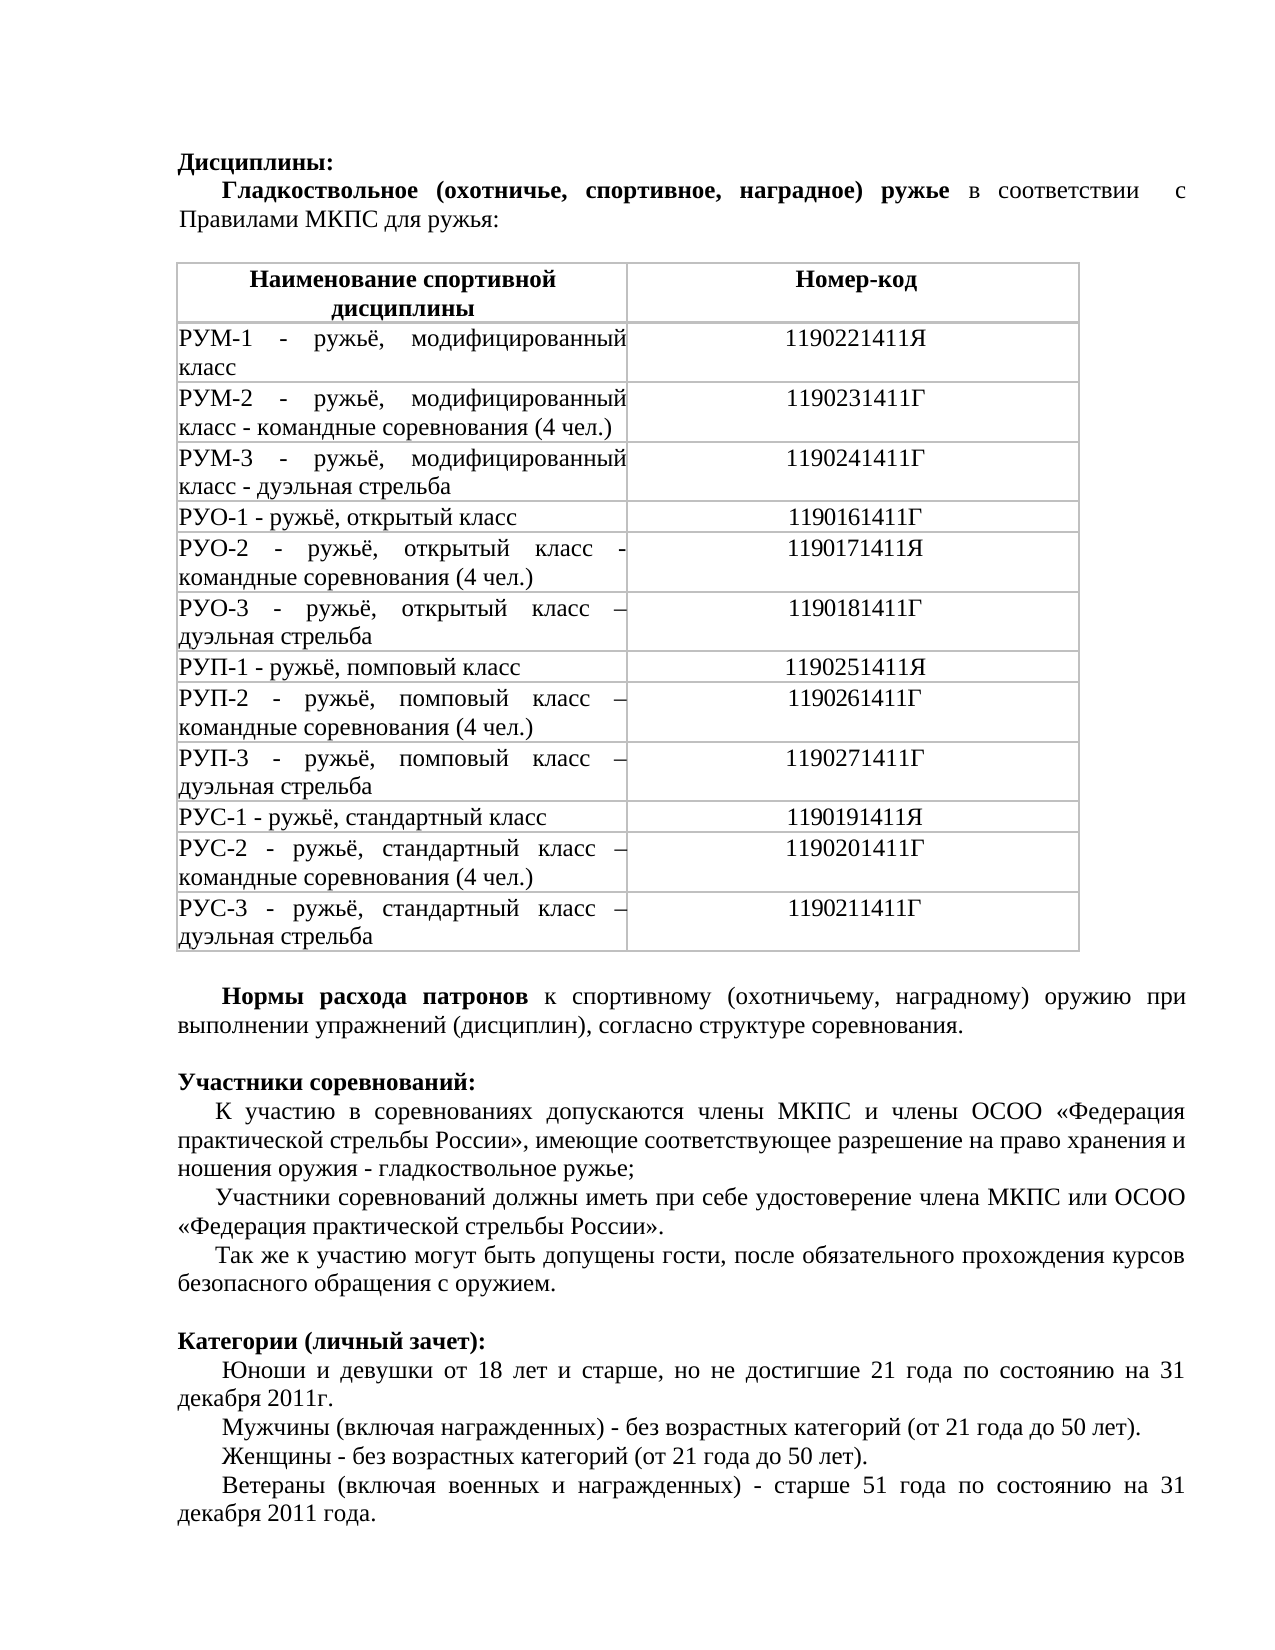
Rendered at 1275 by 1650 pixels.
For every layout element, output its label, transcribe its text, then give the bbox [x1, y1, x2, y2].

table_cell 1190161411Г [628, 502, 1078, 531]
table_cell РУО-2 - ружьё, открытый класс - командные соревнования (4 чел.) [178, 533, 626, 591]
table_cell 1190171411Я [628, 533, 1078, 591]
text Ветераны (включая военных и награжденных) - старше 51 года по состоянию на 31 декабря 2011 года. [177, 1470, 1186, 1527]
table_cell РУМ-1 - ружьё, модифицированный класс [178, 324, 626, 381]
text Женщины - без возрастных категорий (от 21 года до 50 лет). [177, 1441, 1186, 1470]
text Мужчины (включая награжденных) - без возрастных категорий (от 21 года до 50 лет). [177, 1412, 1186, 1441]
text Категории (личный зачет): [177, 1326, 1186, 1355]
text Гладкоствольное (охотничье, спортивное, наградное) ружье в соответствии с Правилами МКПС для ружья: [179, 176, 1186, 233]
text К участию в соревнованиях допускаются члены МКПС и члены ОСОО «Федерация практической стрельбы России», имеющие соответствующее разрешение на право хранения и ношения оружия - гладкоствольное ружье; [177, 1096, 1186, 1182]
table_cell РУС-1 - ружьё, стандартный класс [178, 802, 626, 831]
table_cell РУО-1 - ружьё, открытый класс [178, 502, 626, 531]
text Дисциплины: [177, 147, 1186, 176]
table_cell 1190271411Г [628, 743, 1078, 800]
table_cell 1190211411Г [628, 893, 1078, 950]
table_cell РУС-2 - ружьё, стандартный класс – командные соревнования (4 чел.) [178, 833, 626, 891]
table_cell 1190191411Я [628, 802, 1078, 831]
table_cell 1190251411Я [628, 652, 1078, 681]
text Участники соревнований: [177, 1067, 1186, 1096]
table_cell РУО-3 - ружьё, открытый класс – дуэльная стрельба [178, 593, 626, 650]
table_cell 1190201411Г [628, 833, 1078, 891]
table_header Номер-код [628, 264, 1078, 321]
table_cell РУП-1 - ружьё, помповый класс [178, 652, 626, 681]
text Так же к участию могут быть допущены гости, после обязательного прохождения курсов безопасного обращения с оружием. [177, 1240, 1186, 1297]
text Юноши и девушки от 18 лет и старше, но не достигшие 21 года по состоянию на 31 декабря 2011г. [177, 1355, 1186, 1412]
table_cell РУС-3 - ружьё, стандартный класс – дуэльная стрельба [178, 893, 626, 950]
table_cell 1190181411Г [628, 593, 1078, 650]
table_cell РУМ-2 - ружьё, модифицированный класс - командные соревнования (4 чел.) [178, 383, 626, 441]
table_cell РУП-2 - ружьё, помповый класс – командные соревнования (4 чел.) [178, 683, 626, 741]
table_cell 1190261411Г [628, 683, 1078, 741]
text Нормы расхода патронов к спортивному (охотничьему, наградному) оружию при выполнении упражнений (дисциплин), согласно структуре соревнования. [177, 981, 1186, 1038]
table_header Наименование спортивной дисциплины [178, 264, 626, 321]
table_cell РУМ-3 - ружьё, модифицированный класс - дуэльная стрельба [178, 443, 626, 500]
table_cell 1190241411Г [628, 443, 1078, 500]
text Участники соревнований должны иметь при себе удостоверение члена МКПС или ОСОО «Федерация практической стрельбы России». [177, 1182, 1186, 1240]
table_cell 1190221411Я [628, 324, 1078, 381]
table_cell РУП-3 - ружьё, помповый класс – дуэльная стрельба [178, 743, 626, 800]
table_cell 1190231411Г [628, 383, 1078, 441]
